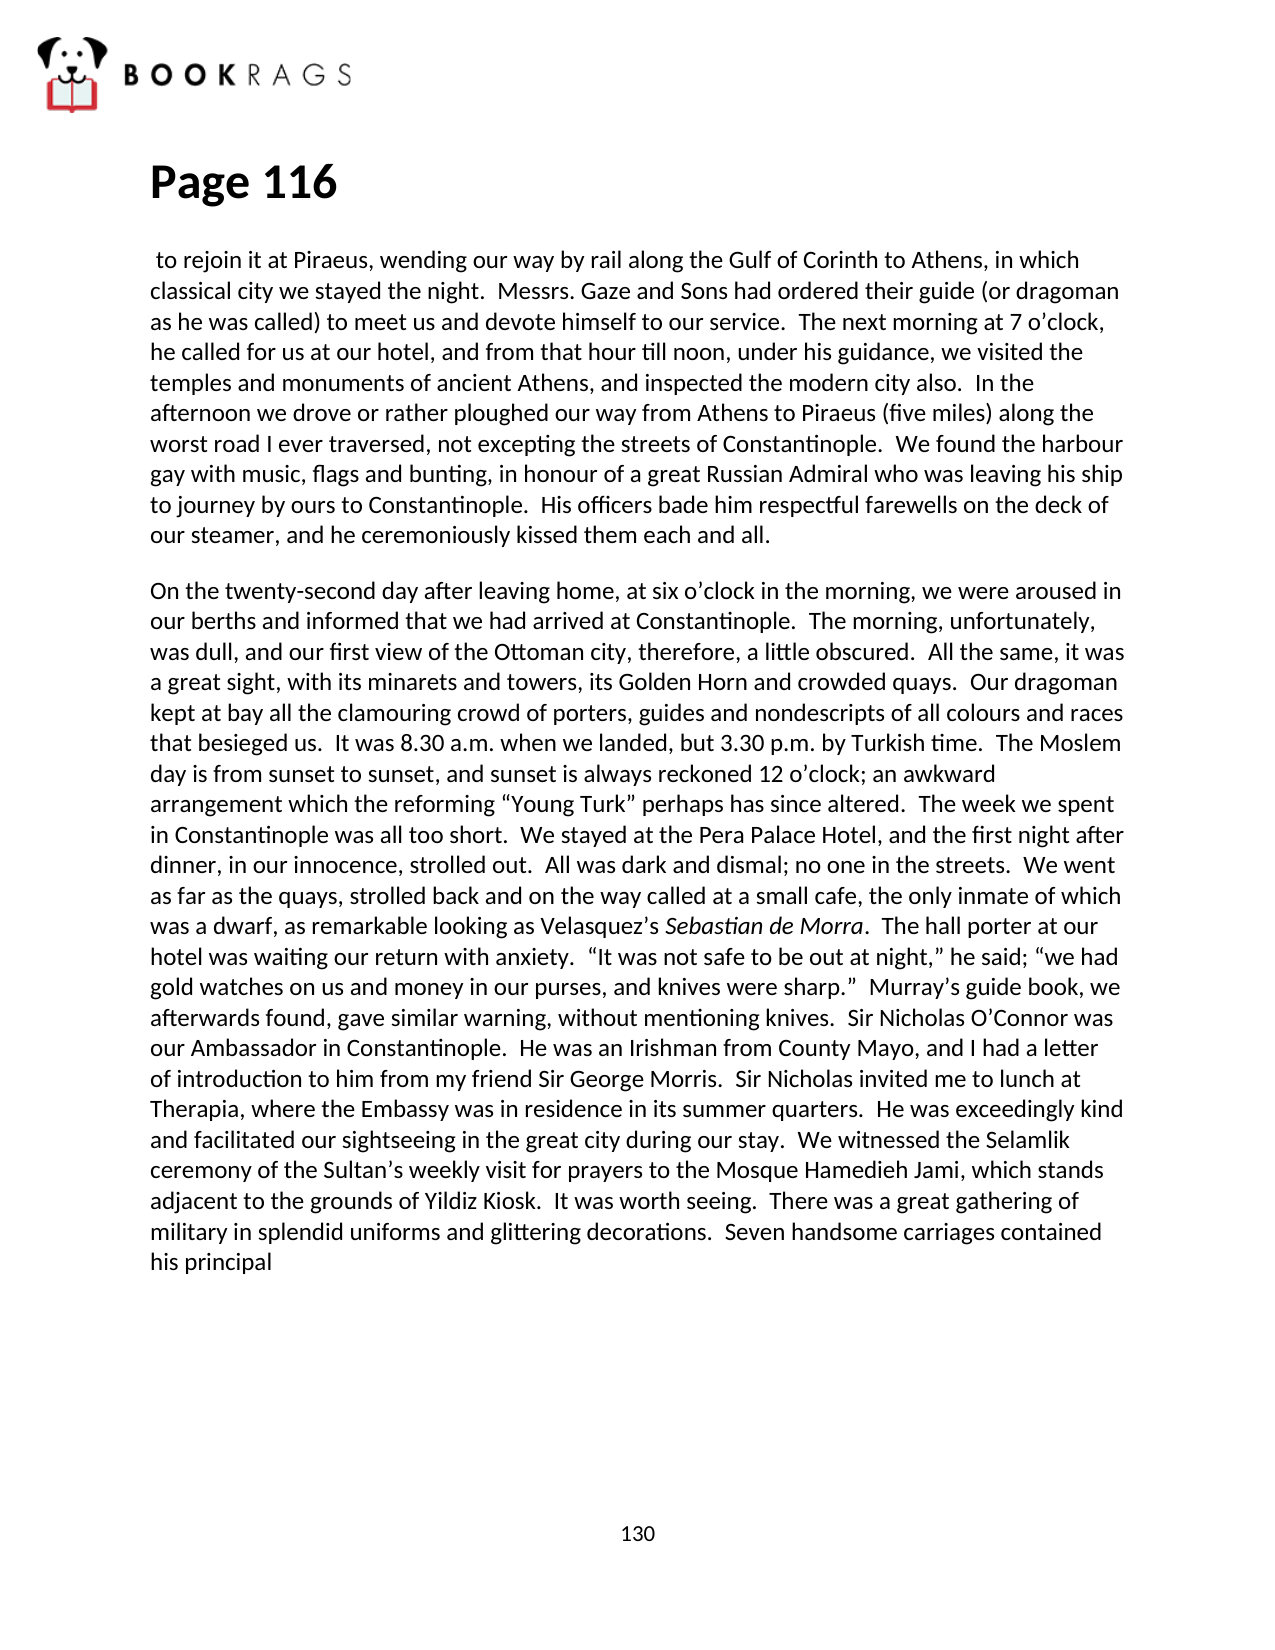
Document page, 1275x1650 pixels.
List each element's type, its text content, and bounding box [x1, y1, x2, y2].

text to rejoin it at Piraeus, wending our way by rail along the Gulf of Corinth to Athens, in which classical city we stayed the night. Messrs. Gaze and Sons had ordered their guide (or dragoman as he was called) to meet us and devote himself to our service. The next morning at 7 o’clock, he called for us at our hotel, and from that hour till noon, under his guidance, we visited the temples and monuments of ancient Athens, and inspected the modern city also. In the afternoon we drove or rather ploughed our way from Athens to Piraeus (five miles) along the worst road I ever traversed, not excepting the streets of Constantinople. We found the harbour gay with music, flags and bunting, in honour of a great Russian Admiral who was leaving his ship to journey by ours to Constantinople. His officers bade him respectful farewells on the deck of our steamer, and he ceremoniously kissed them each and all. [150, 244, 1125, 550]
text Page 116 [150, 150, 1125, 211]
picture [37, 37, 351, 113]
text On the twenty-second day after leaving home, at six o’clock in the morning, we were aroused in our berths and informed that we had arrived at Constantinople. The morning, unfortunately, was dull, and our first view of the Ottoman city, therefore, a little obscured. All the same, it was a great sight, with its minarets and towers, its Golden Horn and crowded quays. Our dragoman kept at bay all the clamouring crowd of porters, guides and nondescripts of all colours and races that besieged us. It was 8.30 a.m. when we landed, but 3.30 p.m. by Turkish time. The Moslem day is from sunset to sunset, and sunset is always reckoned 12 o’clock; an awkward arrangement which the reforming “Young Turk” perhaps has since altered. The week we spent in Constantinople was all too short. We stayed at the Pera Palace Hotel, and the first night after dinner, in our innocence, strolled out. All was dark and dismal; no one in the streets. We went as far as the quays, strolled back and on the way called at a small cafe, the only inmate of which was a dwarf, as remarkable looking as Velasquez’s Sebastian de Morra. The hall porter at our hotel was waiting our return with anxiety. “It was not safe to be out at night,” he said; “we had gold watches on us and money in our purses, and knives were sharp.” Murray’s guide book, we afterwards found, gave similar warning, without mentioning knives. Sir Nicholas O’Connor was our Ambassador in Constantinople. He was an Irishman from County Mayo, and I had a letter of introduction to him from my friend Sir George Morris. Sir Nicholas invited me to lunch at Therapia, where the Embassy was in residence in its summer quarters. He was exceedingly kind and facilitated our sightseeing in the great city during our stay. We witnessed the Selamlik ceremony of the Sultan’s weekly visit for prayers to the Mosque Hamedieh Jami, which stands adjacent to the grounds of Yildiz Kiosk. It was worth seeing. There was a great gathering of military in splendid uniforms and glittering decorations. Seven handsome carriages contained his principal [150, 575, 1125, 1277]
